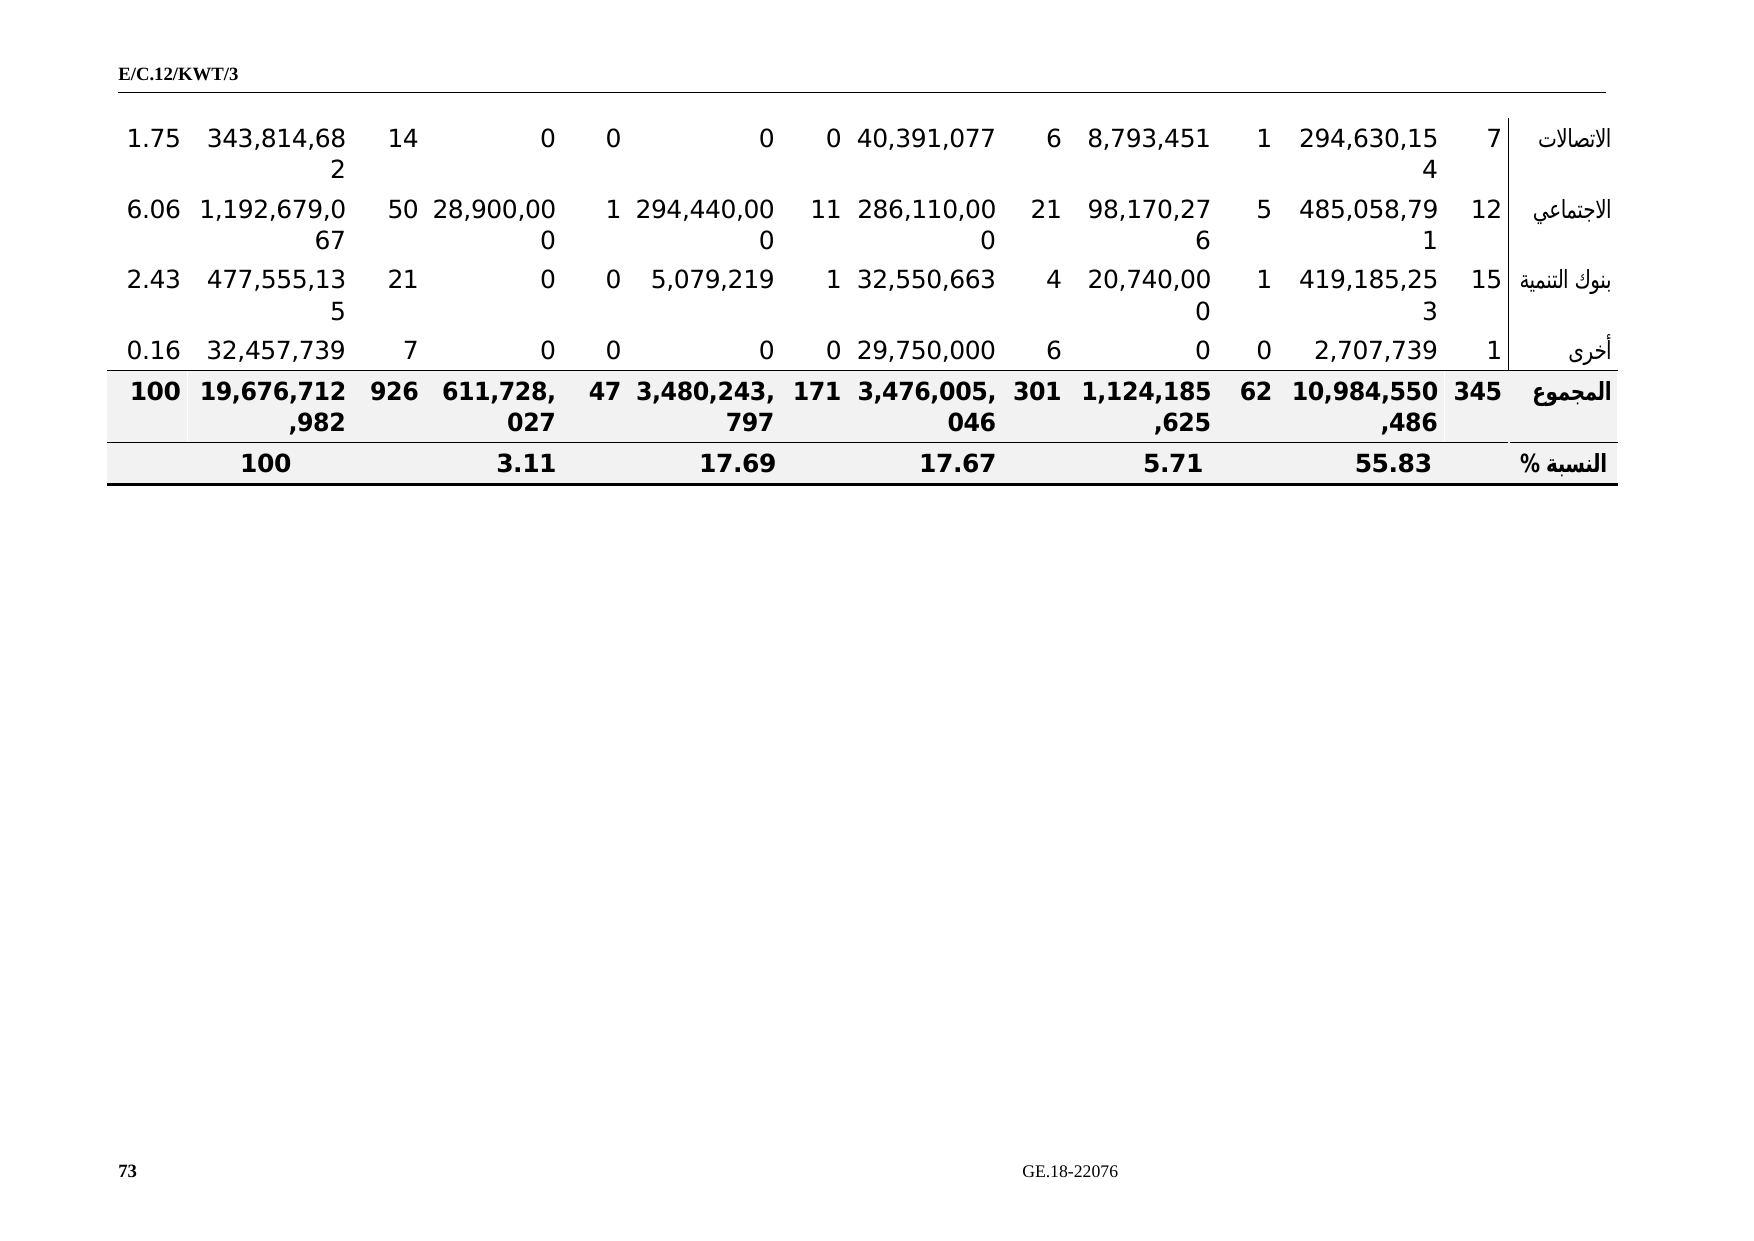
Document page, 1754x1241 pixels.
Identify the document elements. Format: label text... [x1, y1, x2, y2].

table_cell 0.16 [107, 331, 187, 370]
table_cell 2.43 [107, 260, 187, 331]
table_cell 5,079,219 [628, 260, 781, 331]
table_cell 15 [1445, 260, 1508, 331]
table_cell 17.69 [628, 443, 848, 483]
table_cell 0 [1218, 331, 1279, 370]
table_cell 12 [1445, 189, 1508, 260]
table_cell 3,476,005,046 [848, 371, 1003, 442]
table_cell 55.83 [1279, 442, 1509, 483]
table_cell 171 [781, 371, 848, 442]
table_cell 6 [1003, 331, 1068, 370]
table_cell 1 [1445, 331, 1508, 370]
table_cell 286,110,000 [848, 189, 1003, 260]
table_cell 100 [107, 371, 187, 442]
table_cell 98,170,276 [1068, 189, 1218, 260]
table_cell 0 [781, 331, 848, 370]
table_cell 19,676,712,982 [188, 371, 352, 442]
table_cell 32,457,739 [188, 331, 352, 370]
table_cell 294,440,000 [628, 189, 781, 260]
table_cell 7 [352, 331, 425, 370]
table_cell 47 [562, 371, 628, 442]
table_cell 14 [352, 118, 425, 189]
table_cell المجموع [1509, 371, 1617, 442]
table_cell 343,814,682 [188, 118, 352, 189]
table_cell 0 [562, 260, 628, 331]
table_cell 50 [352, 189, 425, 260]
table_cell 28,900,000 [425, 189, 562, 260]
table_cell 32,550,663 [848, 260, 1003, 331]
table_cell 0 [628, 331, 781, 370]
table_cell الاتصالات [1509, 118, 1617, 189]
table_cell 1 [781, 260, 848, 331]
table_cell 100 [107, 443, 425, 483]
table_cell 926 [352, 371, 425, 442]
table_cell 611,728,027 [425, 371, 562, 442]
table_cell 1 [1218, 118, 1279, 189]
table_cell 0 [425, 260, 562, 331]
table_cell 2,707,739 [1279, 331, 1444, 370]
table_cell 485,058,791 [1279, 189, 1444, 260]
table_cell 294,630,154 [1279, 118, 1444, 189]
table_cell 21 [1003, 189, 1068, 260]
table_cell 17.67 [848, 443, 1068, 483]
table_cell بنوك التنمية [1509, 260, 1617, 331]
table_cell 3,480,243,797 [628, 371, 781, 442]
table_cell 1 [562, 189, 628, 260]
table_cell 40,391,077 [848, 118, 1003, 189]
table_cell 5 [1218, 189, 1279, 260]
table_cell 1,192,679,067 [188, 189, 352, 260]
table_cell 6 [1003, 118, 1068, 189]
table_cell 0 [562, 118, 628, 189]
table_cell 29,750,000 [848, 331, 1003, 370]
table_cell 5.71 [1068, 443, 1279, 483]
table_cell 0 [1068, 331, 1218, 370]
table_cell 0 [628, 118, 781, 189]
table_cell 0 [562, 331, 628, 370]
table_cell 8,793,451 [1068, 118, 1218, 189]
table_cell 419,185,253 [1279, 260, 1444, 331]
table_cell 6.06 [107, 189, 187, 260]
table_cell 1,124,185,625 [1068, 371, 1218, 442]
table_cell 11 [781, 189, 848, 260]
table_cell 345 [1445, 371, 1509, 442]
table_cell 1 [1218, 260, 1279, 331]
table_cell 301 [1003, 371, 1068, 442]
table_cell 7 [1445, 118, 1508, 189]
table_cell 3.11 [425, 443, 628, 483]
table_cell 0 [425, 331, 562, 370]
table_cell 4 [1003, 260, 1068, 331]
table_cell 20,740,000 [1068, 260, 1218, 331]
table_cell الاجتماعي [1509, 189, 1617, 260]
table_cell 0 [425, 118, 562, 189]
table_cell النسبة % [1509, 443, 1617, 483]
table_cell 21 [352, 260, 425, 331]
table_cell 0 [781, 118, 848, 189]
table_cell 477,555,135 [188, 260, 352, 331]
table_cell أخرى [1509, 331, 1617, 370]
table_cell 10,984,550,486 [1279, 371, 1444, 442]
table_cell 62 [1218, 371, 1279, 442]
table_cell 1.75 [107, 118, 187, 189]
